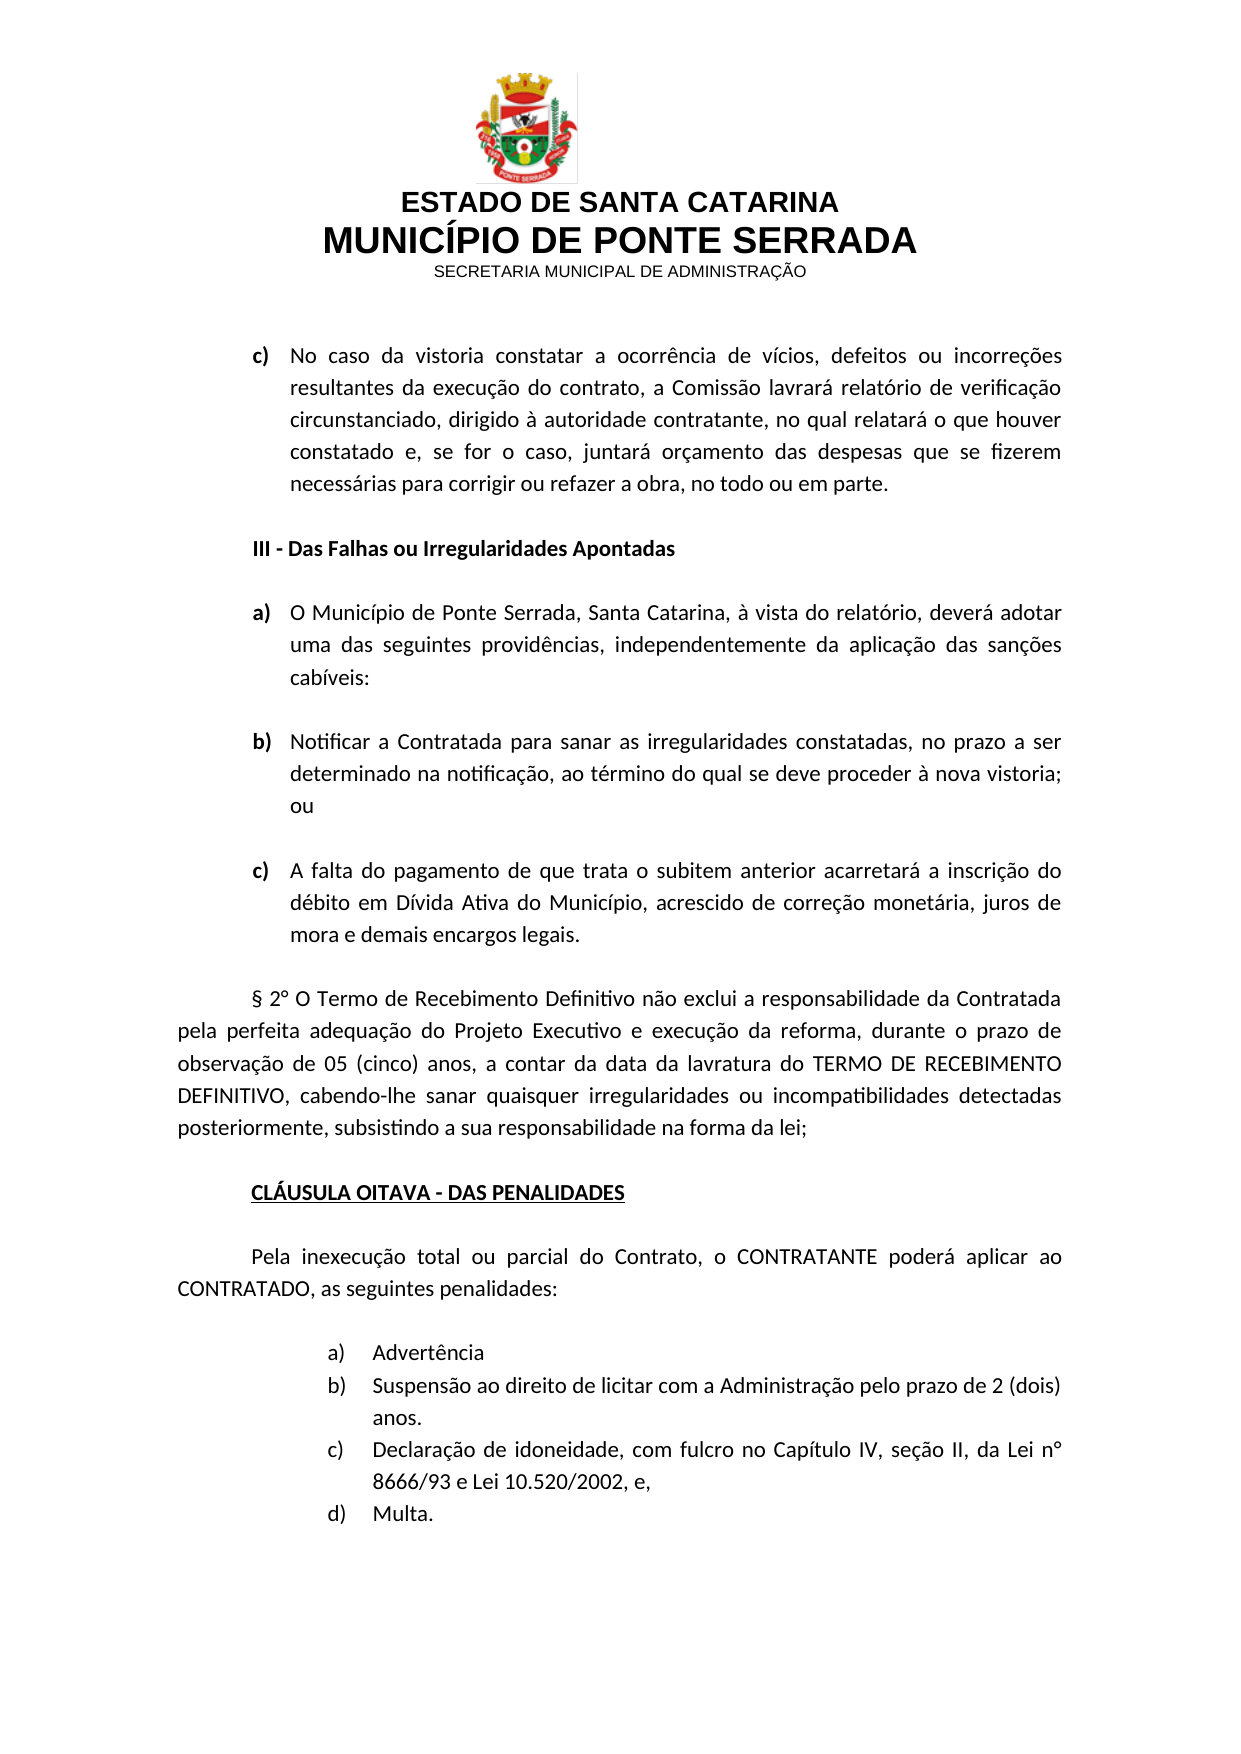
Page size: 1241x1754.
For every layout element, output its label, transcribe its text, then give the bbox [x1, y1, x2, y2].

list O Município de Ponte Serrada, Santa Catarina, à vista do relatório, deverá adotar uma das seguintes providências, independentemente da aplicação das sanções cabíveis: [252, 598, 1063, 691]
list No caso da vistoria constatar a ocorrência de vícios, defeitos ou incorreções resultantes da execução do contrato, a Comissão lavrará relatório de verificação circunstanciado, dirigido à autoridade contratante, no qual relatará o que houver constatado e, se for o caso, juntará orçamento das despesas que se fizerem necessárias para corrigir ou refazer a obra, no todo ou em parte. [252, 341, 1063, 497]
text CLÁUSULA OITAVA - DAS PENALIDADES [177, 1178, 1063, 1206]
list Multa. [327, 1499, 1063, 1527]
list Notificar a Contratada para sanar as irregularidades constatadas, no prazo a ser determinado na notificação, ao término do qual se deve proceder à nova vistoria; ou [252, 727, 1063, 819]
list Declaração de idoneidade, com fulcro no Capítulo IV, seção II, da Lei n° 8666/93 e Lei 10.520/2002, e, [327, 1435, 1063, 1495]
text III - Das Falhas ou Irregularidades Apontadas [252, 534, 1063, 562]
text § 2° O Termo de Recebimento Definitivo não exclui a responsabilidade da Contratada pela perfeita adequação do Projeto Executivo e execução da reforma, durante o prazo de observação de 05 (cinco) anos, a contar da data da lavratura do TERMO DE RECEBIMENTO DEFINITIVO, cabendo-lhe sanar quaisquer irregularidades ou incompatibilidades detectadas posteriormente, subsistindo a sua responsabilidade na forma da lei; [177, 984, 1063, 1141]
list Advertência [327, 1338, 1063, 1367]
list Suspensão ao direito de licitar com a Administração pelo prazo de 2 (dois) anos. [327, 1371, 1063, 1431]
picture [475, 73, 579, 185]
text Pela inexecução total ou parcial do Contrato, o CONTRATANTE poderá aplicar ao CONTRATADO, as seguintes penalidades: [177, 1242, 1063, 1302]
list A falta do pagamento de que trata o subitem anterior acarretará a inscrição do débito em Dívida Ativa do Município, acrescido de correção monetária, juros de mora e demais encargos legais. [252, 856, 1063, 948]
